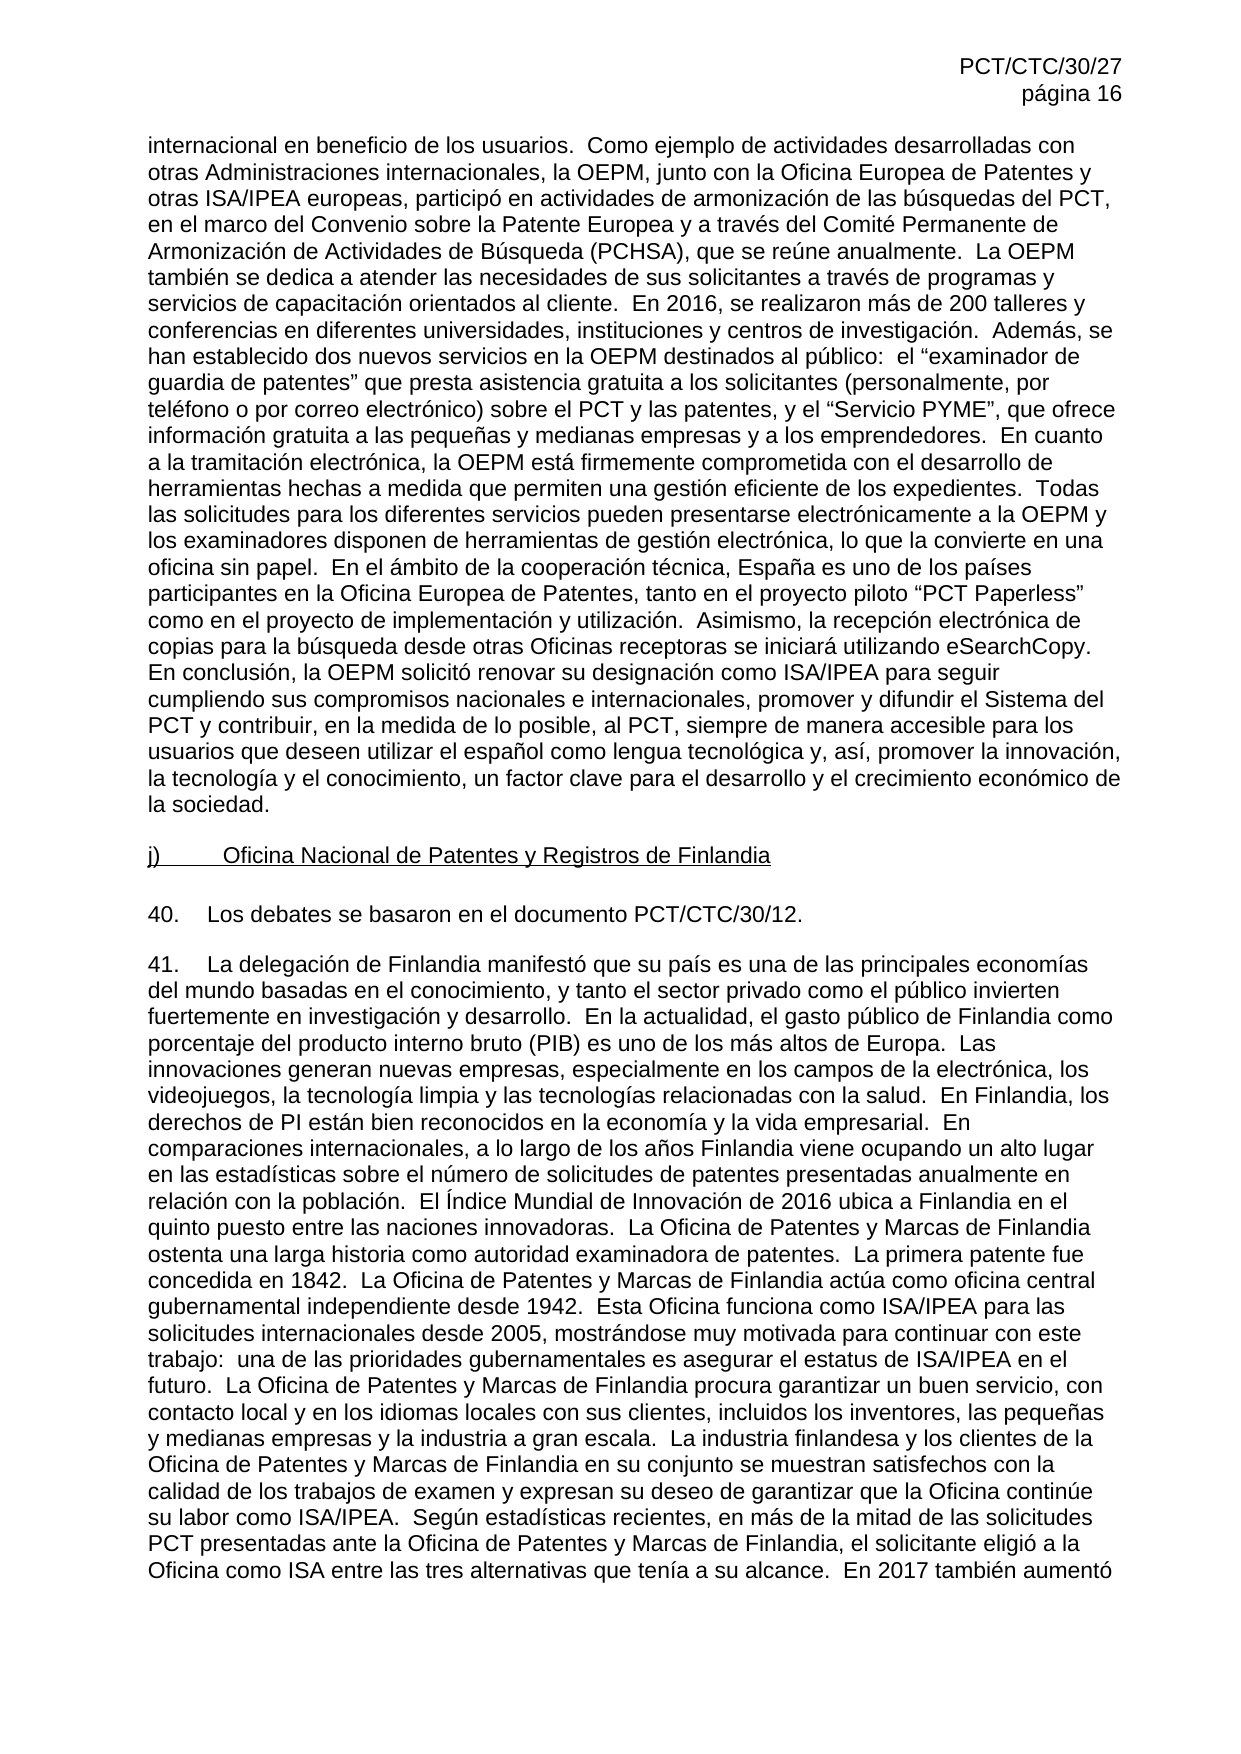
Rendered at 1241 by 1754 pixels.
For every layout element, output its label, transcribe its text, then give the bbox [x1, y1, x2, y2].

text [148, 951, 1122, 1583]
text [148, 132, 1122, 817]
subtitle j) Oficina Nacional de Patentes y Registros de Finlandia [148, 842, 1122, 869]
text Los debates se basaron en el documento PCT/CTC/30/12. [148, 901, 1122, 928]
